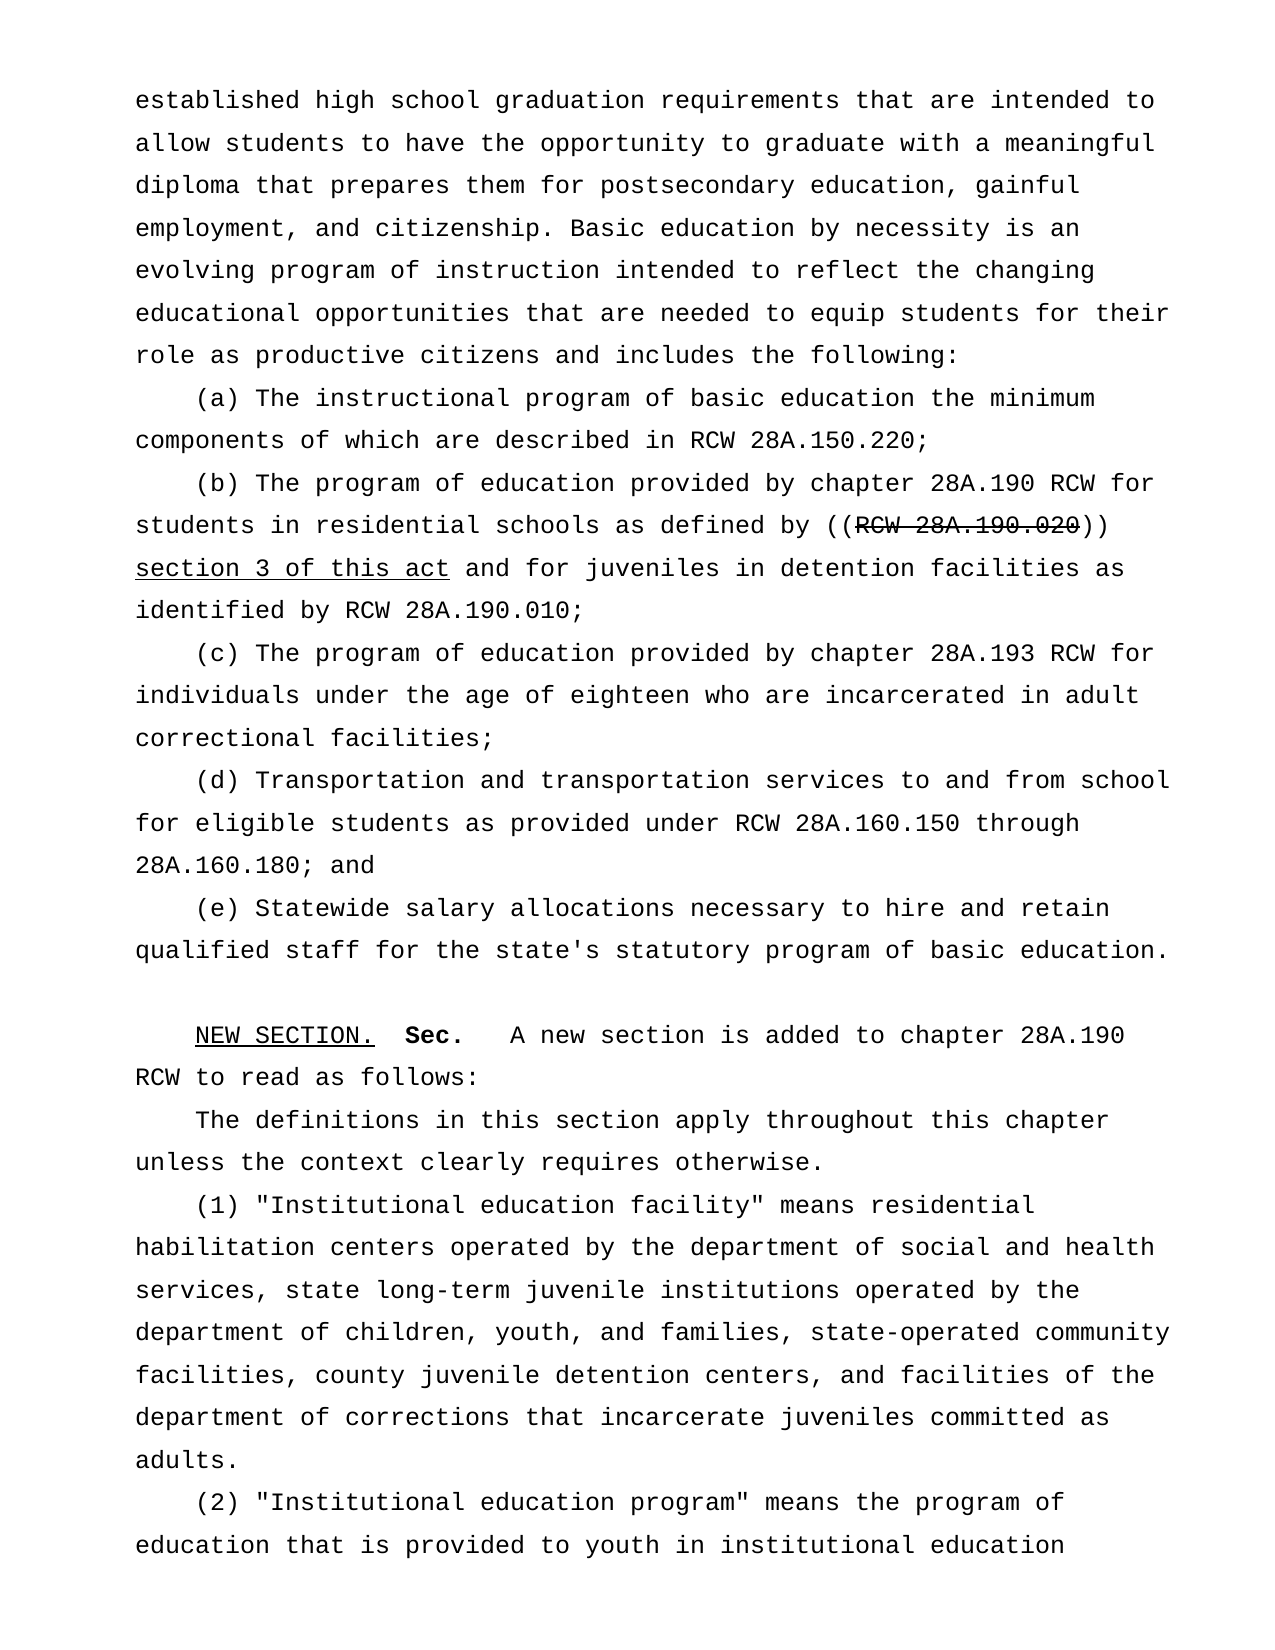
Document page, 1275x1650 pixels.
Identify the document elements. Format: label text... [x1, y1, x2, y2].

text (a) The instructional program of basic education the minimum components of which are described in RCW 28A.150.220; [135, 372, 1170, 457]
text (e) Statewide salary allocations necessary to hire and retain qualified staff for the state's statutory program of basic education. [135, 882, 1170, 967]
text (1) "Institutional education facility" means residential habilitation centers operated by the department of social and health services, state long-term juvenile institutions operated by the department of children, youth, and families, state-operated community facilities, county juvenile detention centers, and facilities of the department of corrections that incarcerate juveniles committed as adults. [135, 1179, 1170, 1477]
text NEW SECTION. Sec. A new section is added to chapter 28A.190 RCW to read as follows: [135, 1009, 1170, 1094]
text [135, 75, 1170, 372]
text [135, 1477, 1170, 1562]
text (b) The program of education provided by chapter 28A.190 RCW for students in residential schools as defined by ((RCW 28A.190.020)) section 3 of this act and for juveniles in detention facilities as identified by RCW 28A.190.010; [135, 457, 1170, 627]
text (c) The program of education provided by chapter 28A.193 RCW for individuals under the age of eighteen who are incarcerated in adult correctional facilities; [135, 627, 1170, 755]
text (d) Transportation and transportation services to and from school for eligible students as provided under RCW 28A.160.150 through 28A.160.180; and [135, 755, 1170, 882]
text The definitions in this section apply throughout this chapter unless the context clearly requires otherwise. [135, 1094, 1170, 1179]
